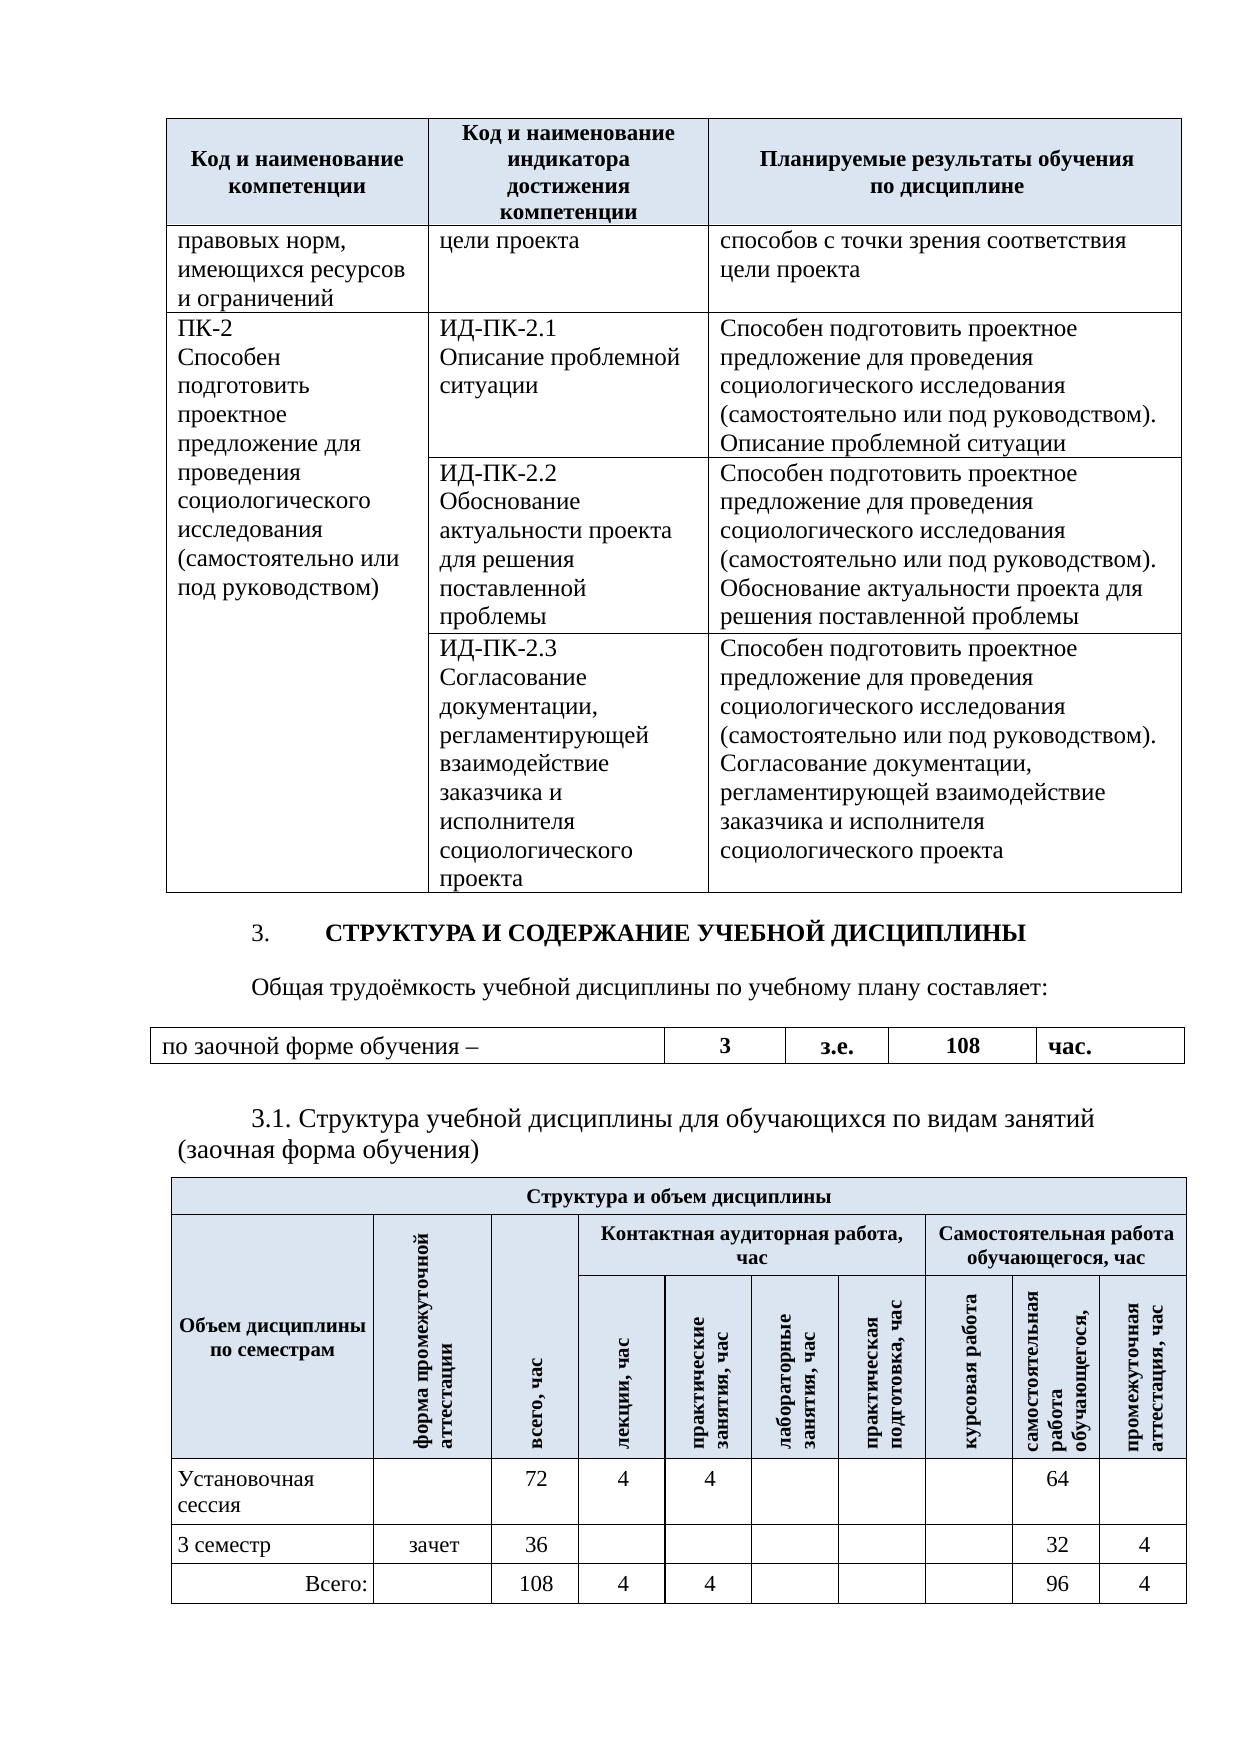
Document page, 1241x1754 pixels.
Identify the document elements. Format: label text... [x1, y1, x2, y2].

table_cell Установочная сессия [172, 1459, 373, 1524]
table_cell Контактная аудиторная работа, час [579, 1215, 925, 1275]
table_header з.е. [786, 1028, 888, 1062]
table_cell Всего: [172, 1564, 373, 1602]
table_cell [926, 1459, 1012, 1524]
table_cell 4 [666, 1459, 751, 1524]
table_header 108 [889, 1028, 1036, 1062]
table_cell курсовая работа [926, 1276, 1012, 1458]
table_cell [167, 226, 428, 312]
table_cell 36 [492, 1525, 578, 1563]
table_cell [926, 1525, 1012, 1563]
table_header Код и наименование индикатора достижения компетенции [429, 119, 708, 224]
table_cell [579, 1525, 664, 1563]
table_header Код и наименование компетенции [167, 119, 428, 224]
table_cell 4 [666, 1564, 751, 1602]
table_cell 32 [1013, 1525, 1099, 1563]
table_cell лабораторные занятия, час [752, 1276, 838, 1458]
table_cell Способен подготовить проектное предложение для проведения социологического исследования (самостоятельно или под руководством). Описание проблемной ситуации [709, 313, 1181, 457]
table_cell зачет [374, 1525, 491, 1563]
table_cell практическая подготовка, час [839, 1276, 925, 1458]
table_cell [429, 226, 708, 312]
table_cell всего, час [492, 1215, 578, 1458]
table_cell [709, 226, 1181, 312]
table_cell ПК-2 Способен подготовить проектное предложение для проведения социологического исследования (самостоятельно или под руководством) [167, 313, 428, 892]
list СТРУКТУРА И СОДЕРЖАНИЕ УЧЕБНОЙ ДИСЦИПЛИНЫ [251, 918, 1181, 947]
table_cell 108 [492, 1564, 578, 1602]
table_cell [839, 1564, 925, 1602]
table_header час. [1037, 1028, 1184, 1062]
table_cell форма промежуточной аттестации [374, 1215, 491, 1458]
table_cell 3 семестр [172, 1525, 373, 1563]
table_cell 64 [1013, 1459, 1099, 1524]
table_cell 4 [579, 1459, 664, 1524]
table_cell [839, 1459, 925, 1524]
table_cell [666, 1525, 751, 1563]
table_cell ИД-ПК-2.1 Описание проблемной ситуации [429, 313, 708, 457]
table_cell 4 [579, 1564, 664, 1602]
table_cell 96 [1013, 1564, 1099, 1602]
table_cell [752, 1564, 838, 1602]
table_header Планируемые результаты обучения по дисциплине [709, 119, 1181, 224]
table_cell 4 [1100, 1525, 1186, 1563]
table_cell Объем дисциплины по семестрам [172, 1215, 373, 1458]
table_header 3 [665, 1028, 785, 1062]
table_cell ИД-ПК-2.2 Обоснование актуальности проекта для решения поставленной проблемы [429, 458, 708, 632]
table_cell Самостоятельная работа обучающегося, час [926, 1215, 1186, 1275]
table_cell практические занятия, час [666, 1276, 751, 1458]
table_cell [752, 1459, 838, 1524]
table_cell лекции, час [579, 1276, 664, 1458]
table_cell [374, 1564, 491, 1602]
table_header по заочной форме обучения – [151, 1028, 664, 1062]
table_cell ИД-ПК-2.3 Согласование документации, регламентирующей взаимодействие заказчика и исполнителя социологического проекта [429, 634, 708, 892]
list Общая трудоёмкость учебной дисциплины по учебному плану составляет: [177, 972, 1181, 1001]
table_cell самостоятельная работа обучающегося, час [1013, 1276, 1099, 1458]
table_header Структура и объем дисциплины [172, 1178, 1186, 1214]
table_cell [752, 1525, 838, 1563]
table_cell [1100, 1459, 1186, 1524]
table_cell Способен подготовить проектное предложение для проведения социологического исследования (самостоятельно или под руководством). Согласование документации, регламентирующей взаимодействие заказчика и исполнителя социологического проекта [709, 634, 1181, 892]
table_cell [839, 1525, 925, 1563]
table_cell [374, 1459, 491, 1524]
table_cell [926, 1564, 1012, 1602]
table_cell промежуточная аттестация, час [1100, 1276, 1186, 1458]
list 3.1. Структура учебной дисциплины для обучающихся по видам занятий (заочная форма обучения) [177, 1102, 1181, 1165]
table_cell 72 [492, 1459, 578, 1524]
table_cell Способен подготовить проектное предложение для проведения социологического исследования (самостоятельно или под руководством). Обоснование актуальности проекта для решения поставленной проблемы [709, 458, 1181, 632]
table_cell 4 [1100, 1564, 1186, 1602]
